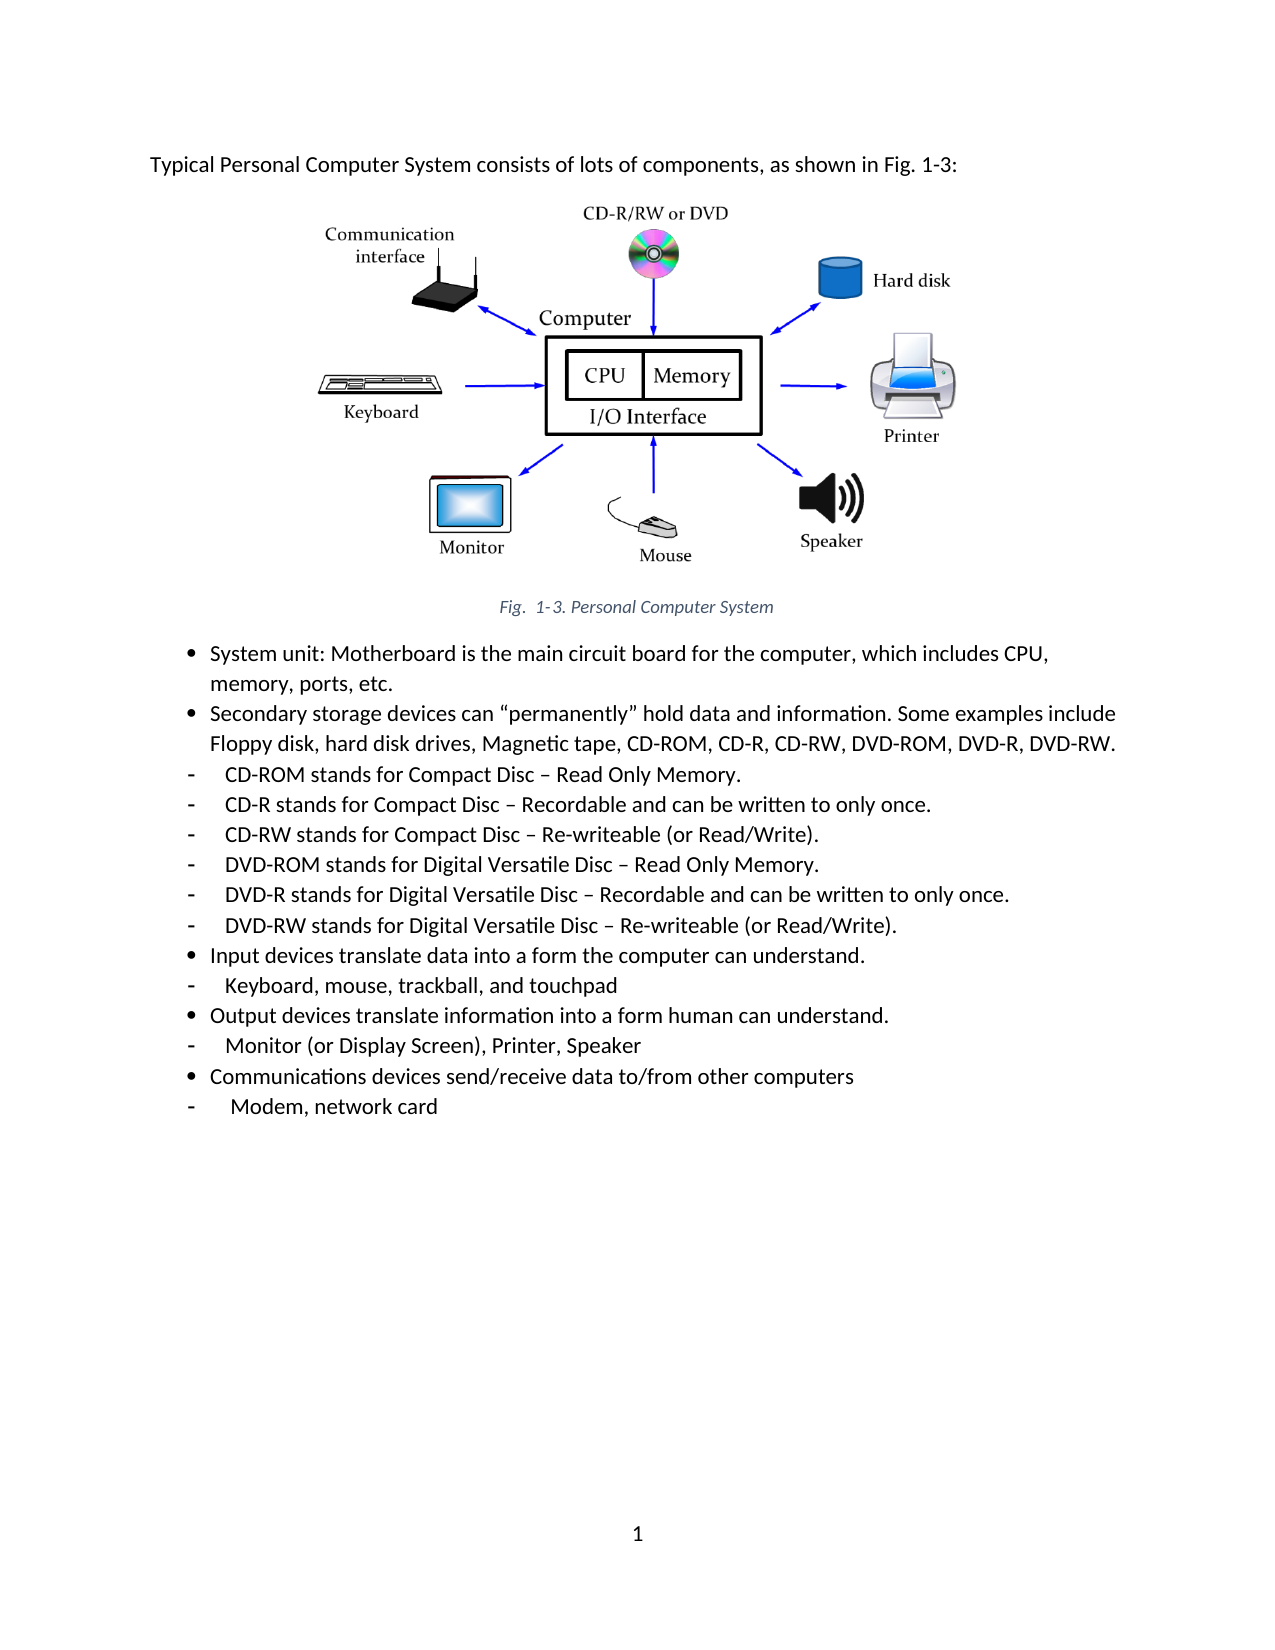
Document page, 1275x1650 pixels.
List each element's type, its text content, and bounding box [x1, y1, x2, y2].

list CD-RW stands for Compact Disc – Re-writeable (or Read/Write). [187, 820, 1125, 848]
list Communications devices send/receive data to/from other computers [187, 1062, 1125, 1090]
list DVD-ROM stands for Digital Versatile Disc – Read Only Memory. [187, 850, 1125, 878]
list DVD-R stands for Digital Versatile Disc – Recordable and can be written to only once. [187, 881, 1125, 909]
list Output devices translate information into a form human can understand. [187, 1001, 1125, 1029]
list Monitor (or Display Screen), Printer, Speaker [187, 1032, 1125, 1060]
list Secondary storage devices can “permanently” hold data and information. Some examples include Floppy disk, hard disk drives, Magnetic tape, CD-ROM, CD-R, CD-RW, DVD-ROM, DVD-R, DVD-RW. [187, 699, 1125, 758]
list Keyboard, mouse, trackball, and touchpad [187, 971, 1125, 999]
list CD-ROM stands for Compact Disc – Read Only Memory. [187, 760, 1125, 788]
list System unit: Motherboard is the main circuit board for the computer, which includes CPU, memory, ports, etc. [187, 639, 1125, 697]
list Input devices translate data into a form the computer can understand. [187, 941, 1125, 969]
picture [313, 196, 962, 577]
text Fig. 1-3. Personal Computer System [150, 595, 1125, 618]
list DVD-RW stands for Digital Versatile Disc – Re-writeable (or Read/Write). [187, 911, 1125, 939]
text Typical Personal Computer System consists of lots of components, as shown in Fig. 1-3: [150, 150, 1125, 178]
list Modem, network card [187, 1092, 1125, 1120]
list CD-R stands for Compact Disc – Recordable and can be written to only once. [187, 790, 1125, 818]
